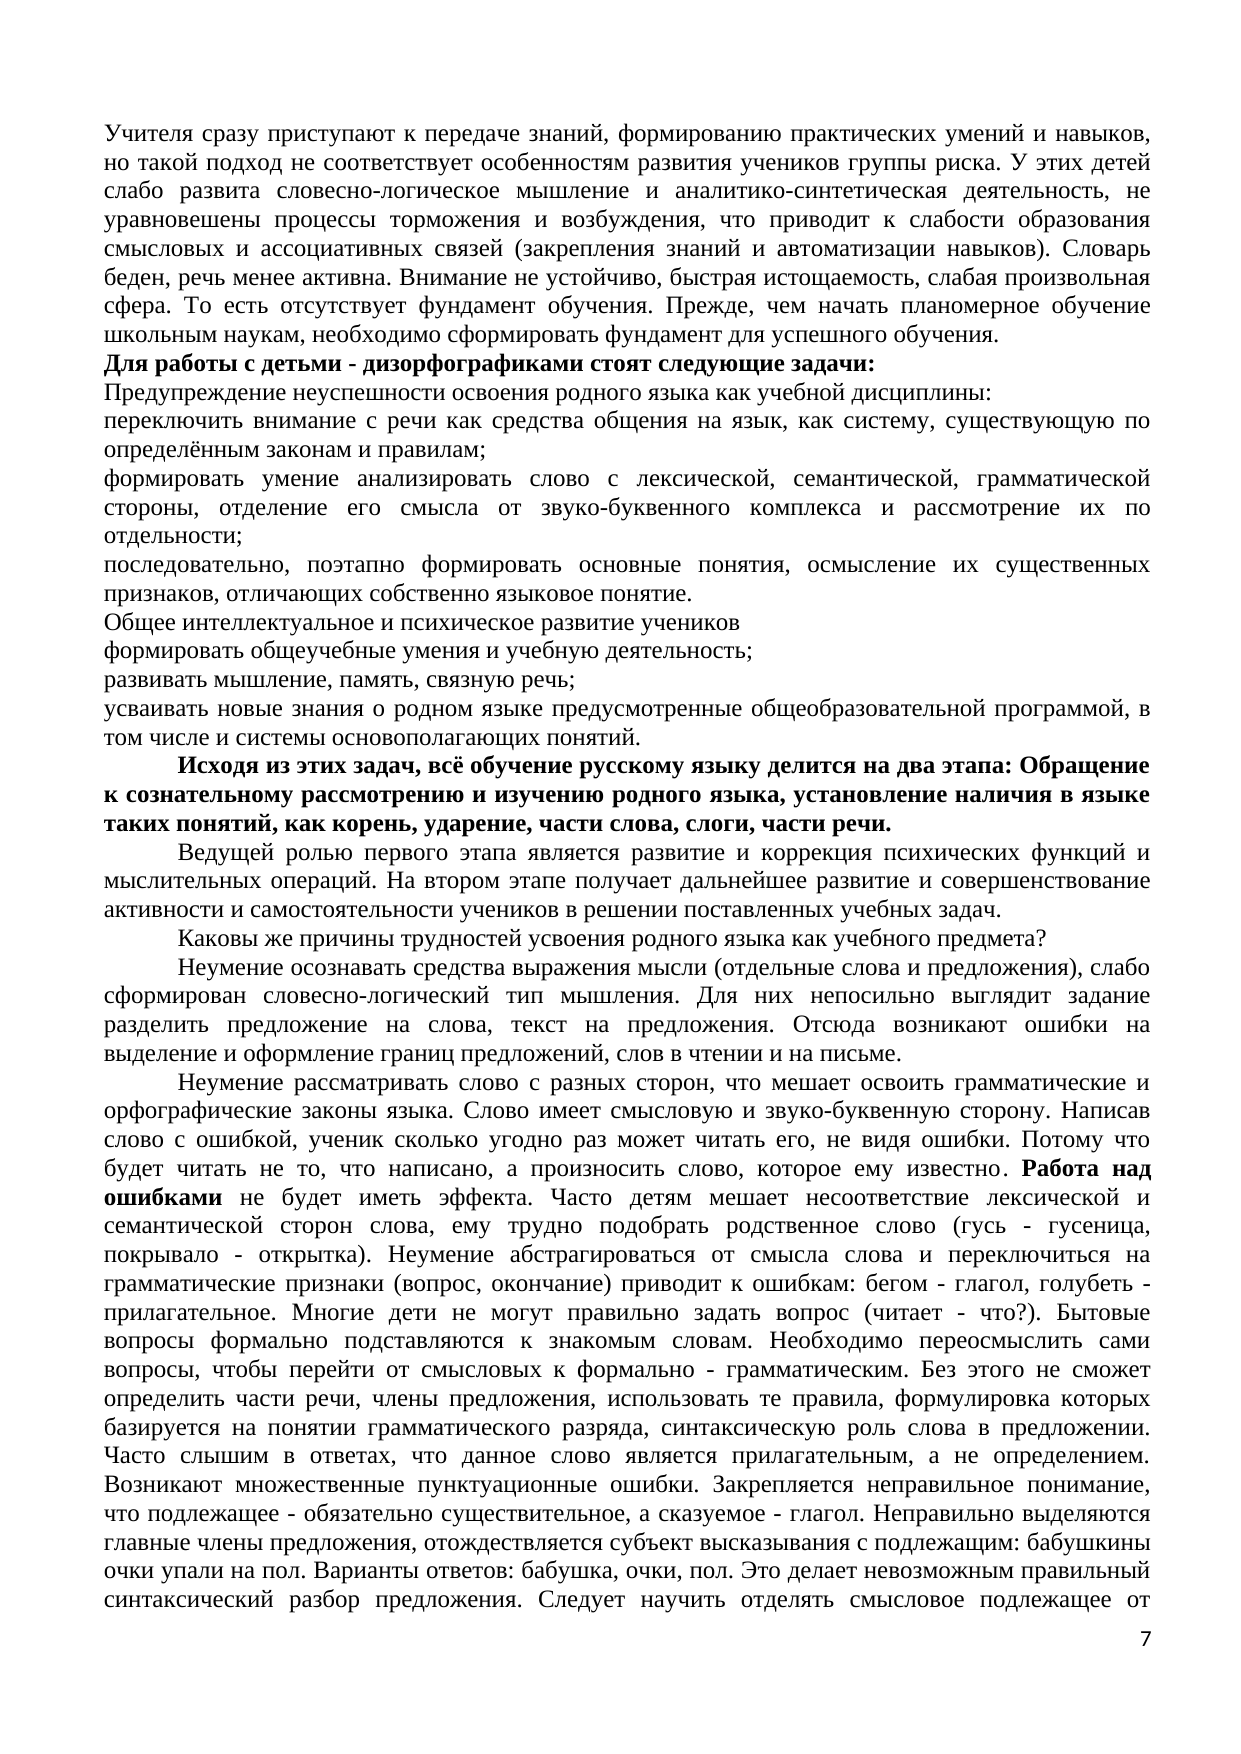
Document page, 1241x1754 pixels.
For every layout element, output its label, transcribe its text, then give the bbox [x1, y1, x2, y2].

text формировать общеучебные умения и учебную деятельность; [103, 636, 1152, 664]
text Ведущей ролью первого этапа является развитие и коррекция психических функций и мыслительных операций. На втором этапе получает дальнейшее развитие и совершенствование активности и самостоятельности учеников в решении поставленных учебных задач. [103, 837, 1152, 923]
text переключить внимание с речи как средства общения на язык, как систему, существующую по определённым законам и правилам; [103, 406, 1152, 463]
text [103, 1067, 1152, 1613]
text Каковы же причины трудностей усвоения родного языка как учебного предмета? [103, 923, 1152, 952]
text Учителя сразу приступают к передаче знаний, формированию практических умений и навыков, но такой подход не соответствует особенностям развития учеников группы риска. У этих детей слабо развита словесно-логическое мышление и аналитико-синтетическая деятельность, не уравновешены процессы торможения и возбуждения, что приводит к слабости образования смысловых и ассоциативных связей (закрепления знаний и автоматизации навыков). Словарь беден, речь менее активна. Внимание не устойчиво, быстрая истощаемость, слабая произвольная сфера. То есть отсутствует фундамент обучения. Прежде, чем начать планомерное обучение школьным наукам, необходимо сформировать фундамент для успешного обучения. [103, 118, 1152, 348]
text Неумение осознавать средства выражения мысли (отдельные слова и предложения), слабо сформирован словесно-логический тип мышления. Для них непосильно выглядит задание разделить предложение на слова, текст на предложения. Отсюда возникают ошибки на выделение и оформление границ предложений, слов в чтении и на письме. [103, 952, 1152, 1067]
text формировать умение анализировать слово с лексической, семантической, грамматической стороны, отделение его смысла от звуко-буквенного комплекса и рассмотрение их по отдельности; [103, 463, 1152, 549]
text Общее интеллектуальное и психическое развитие учеников [103, 607, 1152, 636]
text Исходя из этих задач, всё обучение русскому языку делится на два этапа: Обращение к сознательному рассмотрению и изучению родного языка, установление наличия в языке таких понятий, как корень, ударение, части слова, слоги, части речи. [103, 751, 1152, 837]
text усваивать новые знания о родном языке предусмотренные общеобразовательной программой, в том числе и системы основополагающих понятий. [103, 693, 1152, 751]
text Для работы с детьми - дизорфографиками стоят следующие задачи: [238, 348, 1152, 377]
text последовательно, поэтапно формировать основные понятия, осмысление их существенных признаков, отличающих собственно языковое понятие. [103, 549, 1152, 607]
text развивать мышление, память, связную речь; [103, 664, 1152, 693]
text Предупреждение неуспешности освоения родного языка как учебной дисциплины: [103, 377, 1152, 406]
